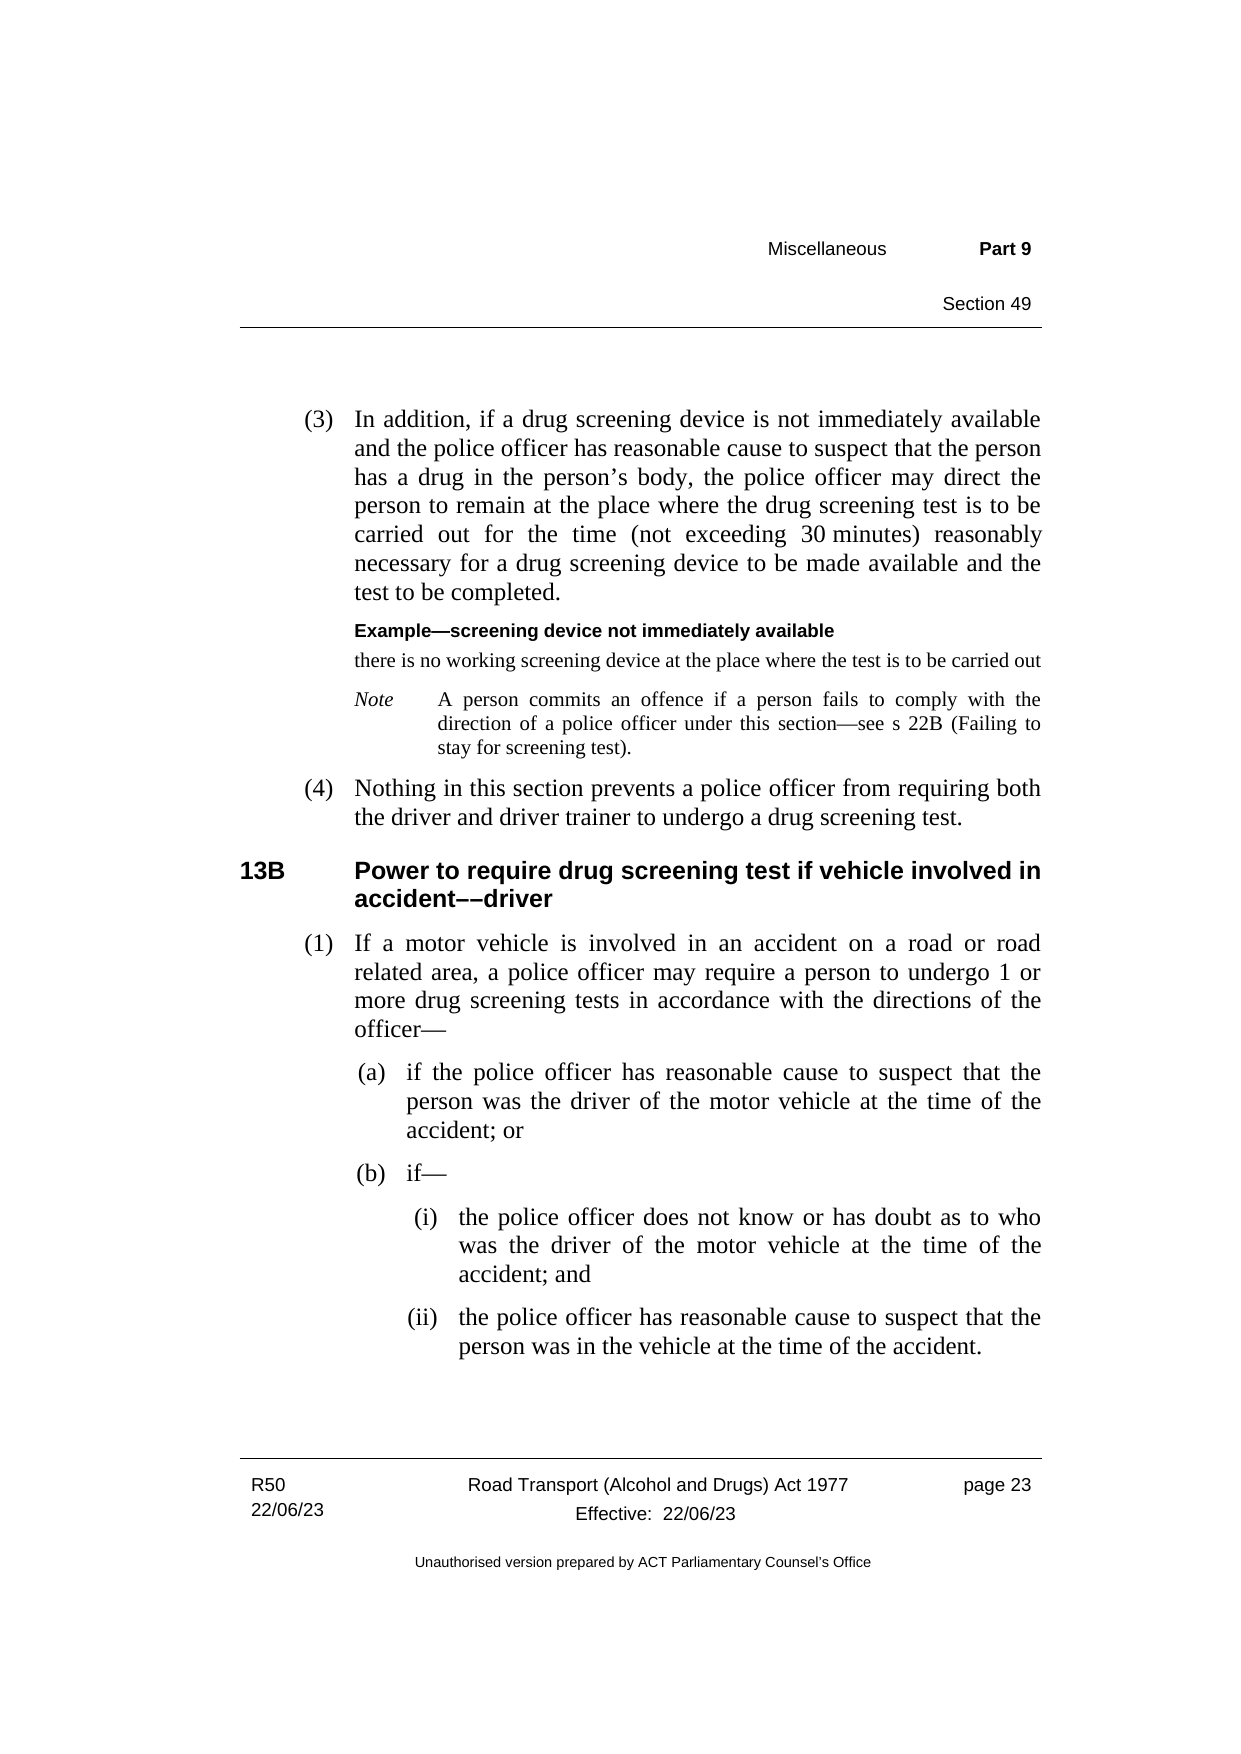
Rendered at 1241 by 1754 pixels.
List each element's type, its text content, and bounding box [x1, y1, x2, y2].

text Note A person commits an offence if a person fails to comply with the direction of a police officer under this section—see s 22B (Failing to stay for screening test). [354, 686, 1042, 759]
text (3) In addition, if a drug screening device is not immediately available and the police officer has reasonable cause to suspect that the person has a drug in the person’s body, the police officer may direct the person to remain at the place where the drug screening test is to be carried out for the time (not exceeding 30 minutes) reasonably necessary for a drug screening device to be made available and the test to be completed. [239, 404, 1042, 605]
text (1) If a motor vehicle is involved in an accident on a road or road related area, a police officer may require a person to undergo 1 or more drug screening tests in accordance with the directions of the officer— [239, 928, 1042, 1043]
text (i) the police officer does not know or has doubt as to who was the driver of the motor vehicle at the time of the accident; and [239, 1202, 1042, 1288]
text (4) Nothing in this section prevents a police officer from requiring both the driver and driver trainer to undergo a drug screening test. [239, 773, 1042, 831]
text there is no working screening device at the place where the test is to be carried out [354, 648, 1042, 672]
text (b) if— [239, 1158, 1042, 1187]
text (ii) the police officer has reasonable cause to suspect that the person was in the vehicle at the time of the accident. [239, 1302, 1042, 1360]
text (a) if the police officer has reasonable cause to suspect that the person was the driver of the motor vehicle at the time of the accident; or [239, 1057, 1042, 1144]
text Example—screening device not immediately available [354, 620, 1042, 642]
text 13B Power to require drug screening test if vehicle involved in accident––driver [239, 856, 1042, 913]
